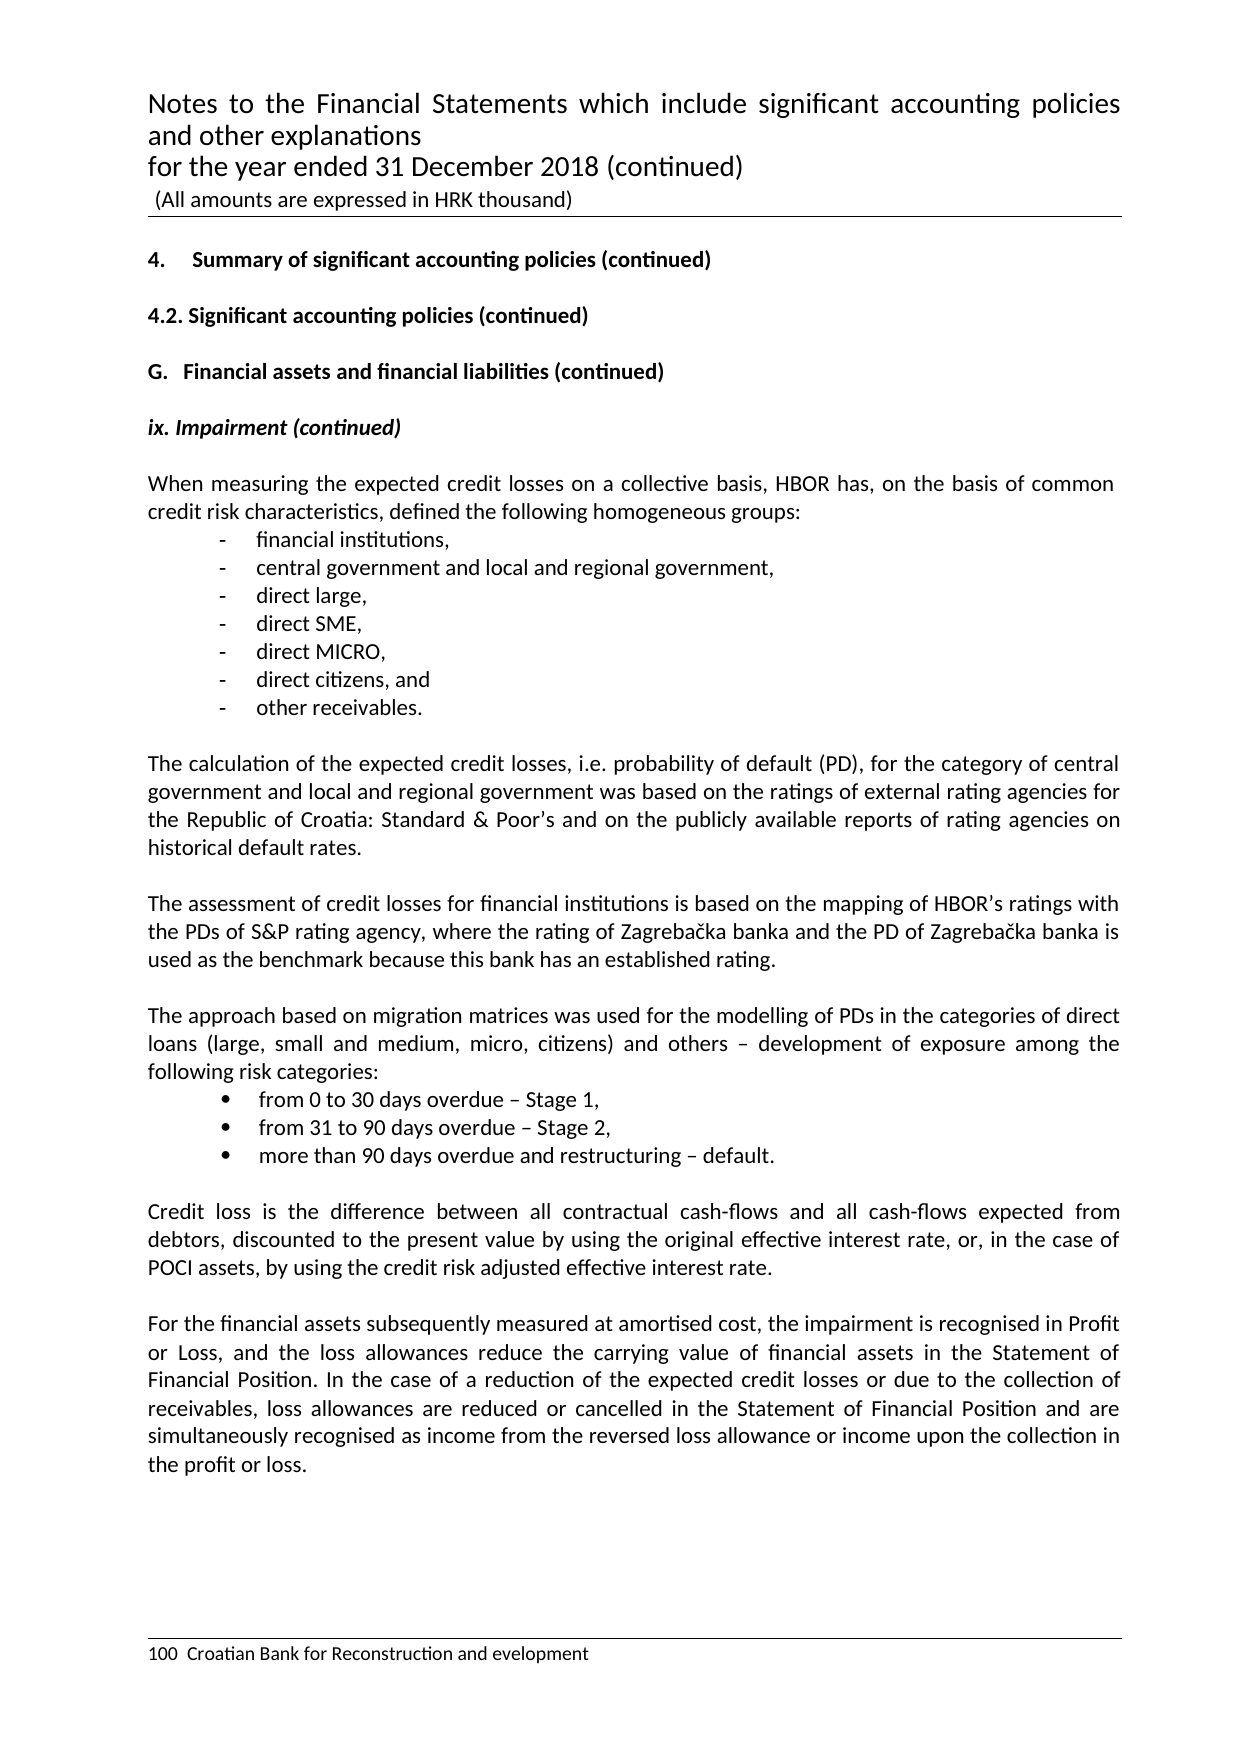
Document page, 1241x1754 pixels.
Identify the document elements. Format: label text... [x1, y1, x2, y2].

list direct large, [218, 581, 1116, 609]
text The calculation of the expected credit losses, i.e. probability of default (PD), for the category of central government and local and regional government was based on the ratings of external rating agencies for the Republic of Croatia: Standard & Poor’s and on the publicly available reports of rating agencies on historical default rates. [148, 749, 1122, 861]
list other receivables. [218, 693, 1116, 721]
text The approach based on migration matrices was used for the modelling of PDs in the categories of direct loans (large, small and medium, micro, citizens) and others – development of exposure among the following risk categories: [148, 1001, 1122, 1085]
list direct MICRO, [218, 637, 1116, 665]
text ix. Impairment (continued) [148, 413, 1122, 441]
list financial institutions, [218, 525, 1116, 553]
text When measuring the expected credit losses on a collective basis, HBOR has, on the basis of common credit risk characteristics, defined the following homogeneous groups: [148, 469, 1116, 525]
list from 0 to 30 days overdue – Stage 1, [222, 1085, 1122, 1113]
list more than 90 days overdue and restructuring – default. [222, 1141, 1122, 1169]
list direct citizens, and [218, 665, 1116, 693]
list central government and local and regional government, [218, 553, 1116, 581]
text 4.2. Significant accounting policies (continued) [148, 301, 1122, 329]
list direct SME, [218, 609, 1116, 637]
text 4. Summary of significant accounting policies (continued) [148, 245, 1122, 273]
list from 31 to 90 days overdue – Stage 2, [222, 1113, 1122, 1141]
text For the financial assets subsequently measured at amortised cost, the impairment is recognised in Profit or Loss, and the loss allowances reduce the carrying value of financial assets in the Statement of Financial Position. In the case of a reduction of the expected credit losses or due to the collection of receivables, loss allowances are reduced or cancelled in the Statement of Financial Position and are simultaneously recognised as income from the reversed loss allowance or income upon the collection in the profit or loss. [148, 1309, 1122, 1478]
text Credit loss is the difference between all contractual cash-flows and all cash-flows expected from debtors, discounted to the present value by using the original effective interest rate, or, in the case of POCI assets, by using the credit risk adjusted effective interest rate. [148, 1197, 1122, 1282]
list Financial assets and financial liabilities (continued) [148, 357, 1122, 385]
text The assessment of credit losses for financial institutions is based on the mapping of HBOR’s ratings with the PDs of S&P rating agency, where the rating of Zagrebačka banka and the PD of Zagrebačka banka is used as the benchmark because this bank has an established rating. [148, 889, 1122, 973]
